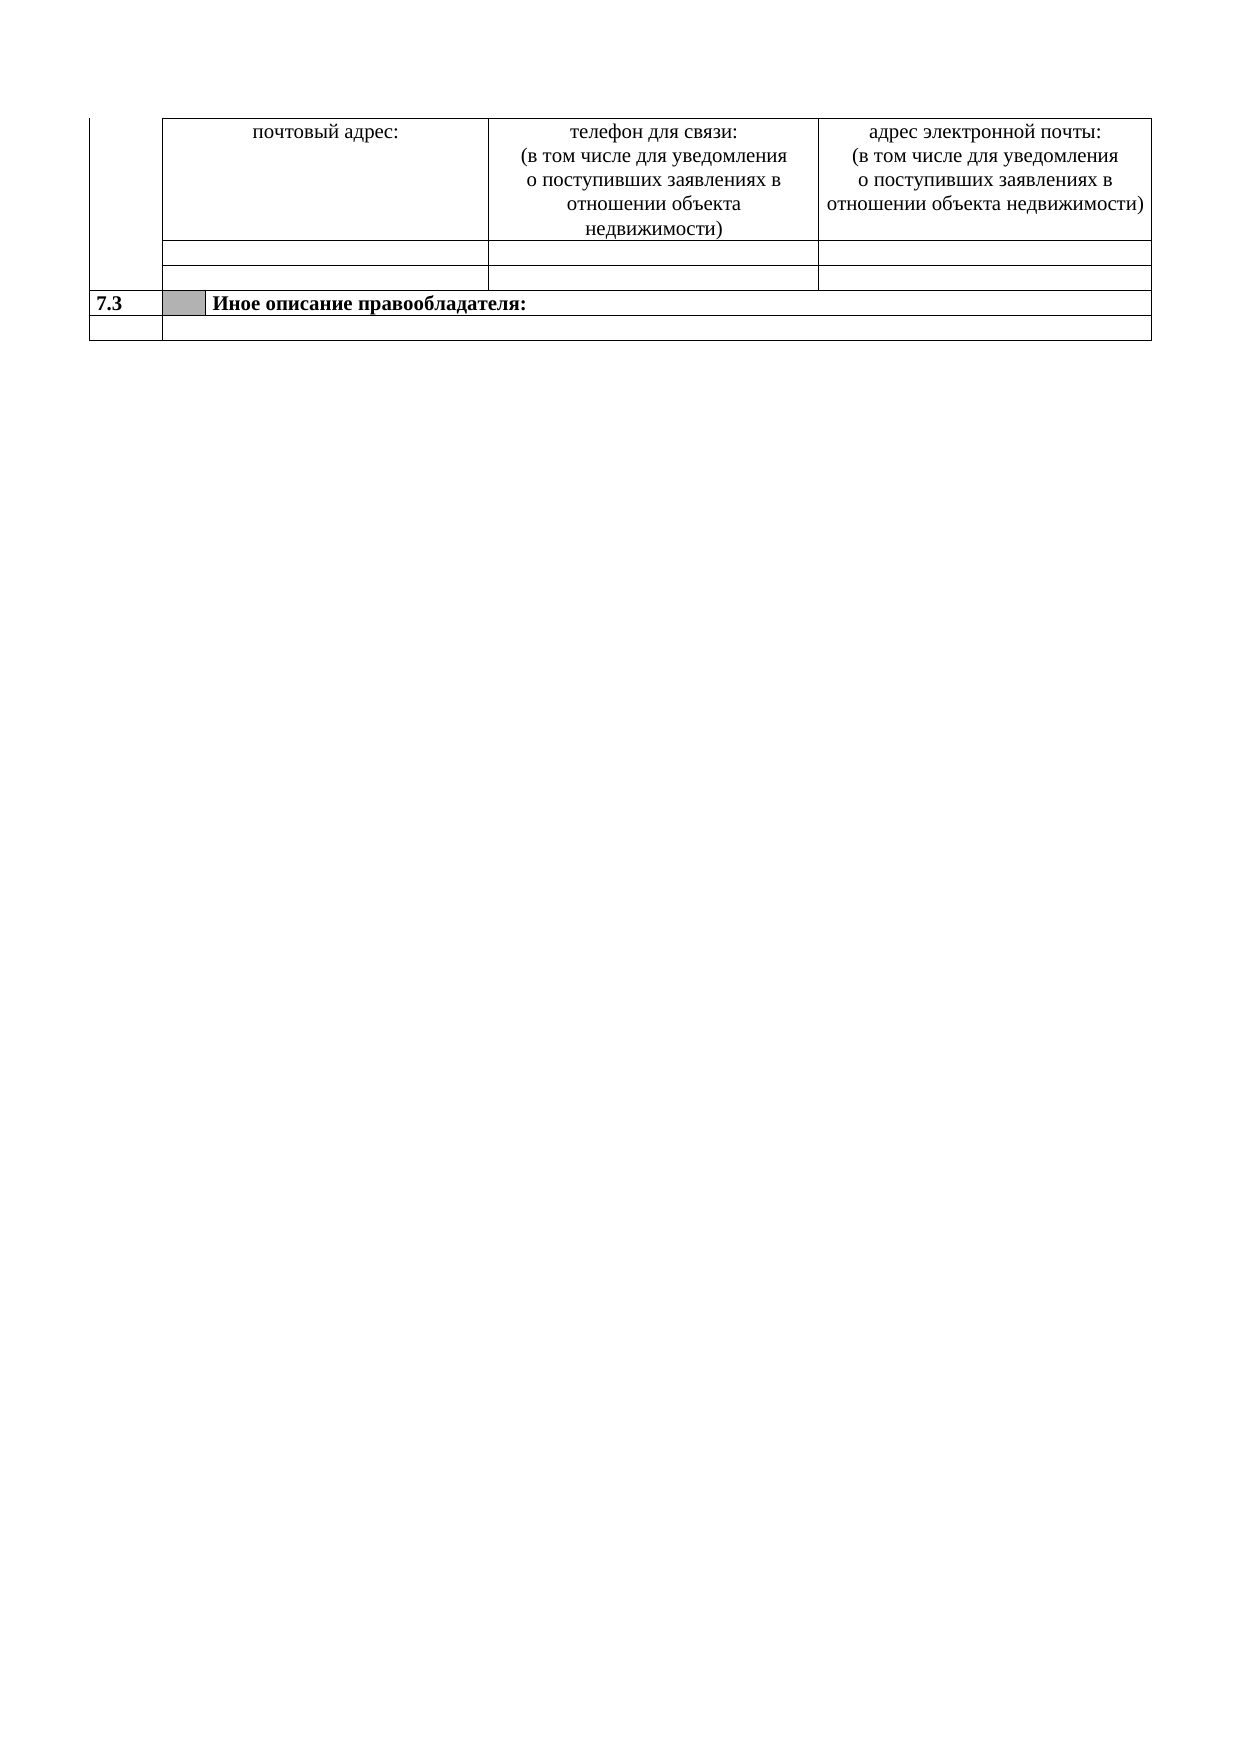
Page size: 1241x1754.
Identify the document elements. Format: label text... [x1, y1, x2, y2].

table_cell адрес электронной почты: (в том числе для уведомления о поступивших заявлениях в отношении объекта недвижимости) [819, 119, 1151, 239]
table_cell [163, 316, 1151, 340]
table_cell [163, 291, 205, 315]
table_cell [489, 266, 818, 290]
table_cell телефон для связи: (в том числе для уведомления о поступивших заявлениях в отношении объекта недвижимости) [489, 119, 818, 239]
table_cell [819, 241, 1151, 264]
table_cell Иное описание правообладателя: [206, 291, 1151, 315]
table_cell [90, 316, 162, 340]
table_cell [163, 266, 488, 290]
table_cell почтовый адрес: [163, 119, 488, 239]
table_cell 7.3 [90, 291, 162, 315]
table_cell [163, 241, 488, 264]
table_cell [819, 266, 1151, 290]
table_cell [489, 241, 818, 264]
